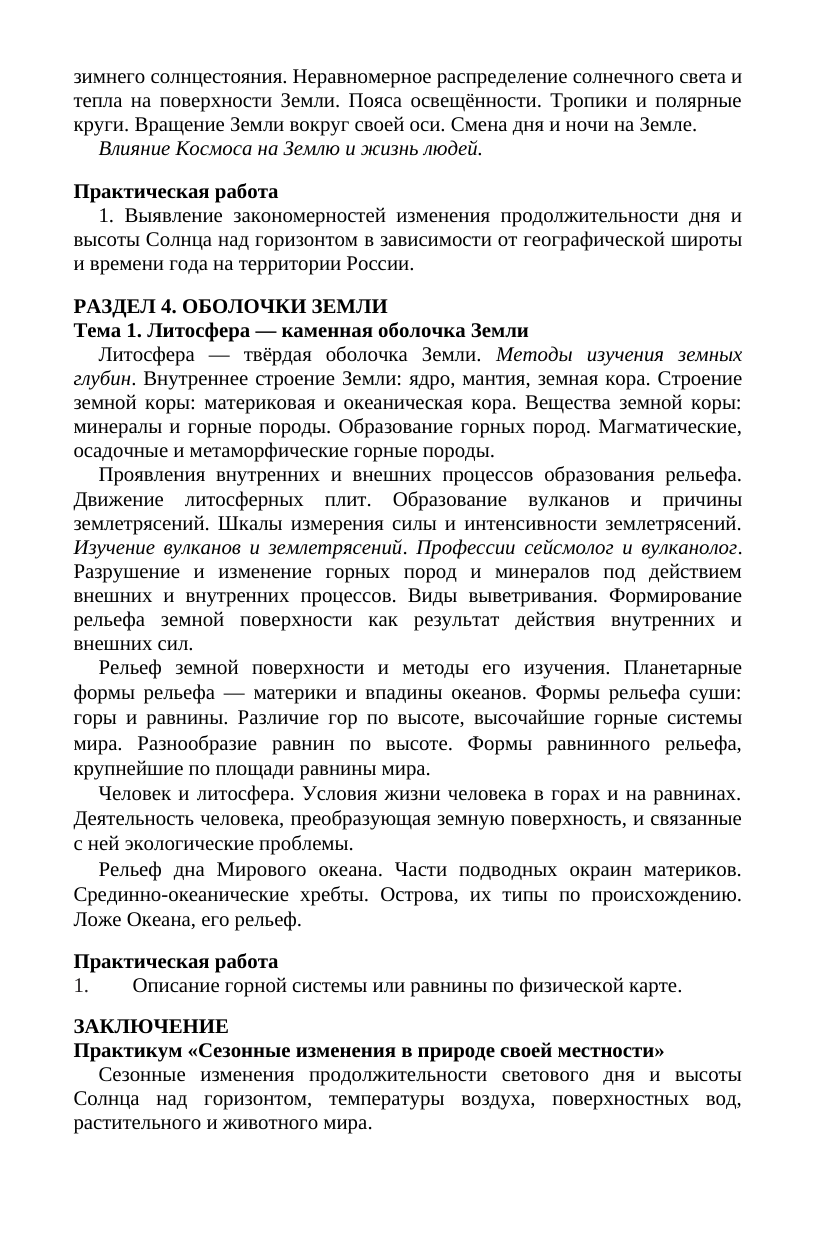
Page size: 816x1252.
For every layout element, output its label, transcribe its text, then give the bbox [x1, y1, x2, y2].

text Проявления внутренних и внешних процессов образования рельефа. Движение литосферных плит. Образование вулканов и причины землетрясений. Шкалы измерения силы и интенсивности землетрясений. Изучение вулканов и землетрясений. Профессии сейсмолог и вулканолог. Разрушение и изменение горных пород и минералов под действием внешних и внутренних процессов. Виды выветривания. Формирование рельефа земной поверхности как результат действия внутренних и внешних сил. [73, 462, 743, 655]
text Литосфера — твёрдая оболочка Земли. Методы изучения земных глубин. Внутреннее строение Земли: ядро, мантия, земная кора. Строение земной коры: материковая и океаническая кора. Вещества земной коры: минералы и горные породы. Образование горных пород. Магматические, осадочные и метаморфические горные породы. [73, 342, 743, 462]
text Рельеф земной поверхности и методы его изучения. Планетарные формы рельефа — материки и впадины океанов. Формы рельефа суши: горы и равнины. Различие гор по высоте, высочайшие горные системы мира. Разнообразие равнин по высоте. Формы равнинного рельефа, крупнейшие по площади равнины мира. [73, 655, 743, 780]
text Практическая работа [73, 949, 743, 973]
text Тема 1. Литосфера — каменная оболочка Земли [73, 318, 743, 342]
text ЗАКЛЮЧЕНИЕ [73, 1014, 743, 1038]
text Человек и литосфера. Условия жизни человека в горах и на равнинах. Деятельность человека, преобразующая земную поверхность, и связанные с ней экологические проблемы. [73, 781, 743, 855]
text Влияние Космоса на Землю и жизнь людей. [73, 136, 743, 160]
text Сезонные изменения продолжительности светового дня и высоты Солнца над горизонтом, температуры воздуха, поверхностных вод, растительного и животного мира. [73, 1062, 743, 1134]
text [73, 64, 743, 136]
text Практикум «Сезонные изменения в природе своей местности» [73, 1038, 743, 1062]
list Описание горной системы или равнины по физической карте. [73, 973, 743, 997]
text 1. Выявление закономерностей изменения продолжительности дня и высоты Солнца над горизонтом в зависимости от географической широты и времени года на территории России. [73, 203, 743, 275]
text Практическая работа [73, 179, 743, 203]
text РАЗДЕЛ 4. ОБОЛОЧКИ ЗЕМЛИ [73, 294, 743, 318]
text Рельеф дна Мирового океана. Части подводных окраин материков. Срединно-океанические хребты. Острова, их типы по происхождению. Ложе Океана, его рельеф. [73, 857, 743, 931]
